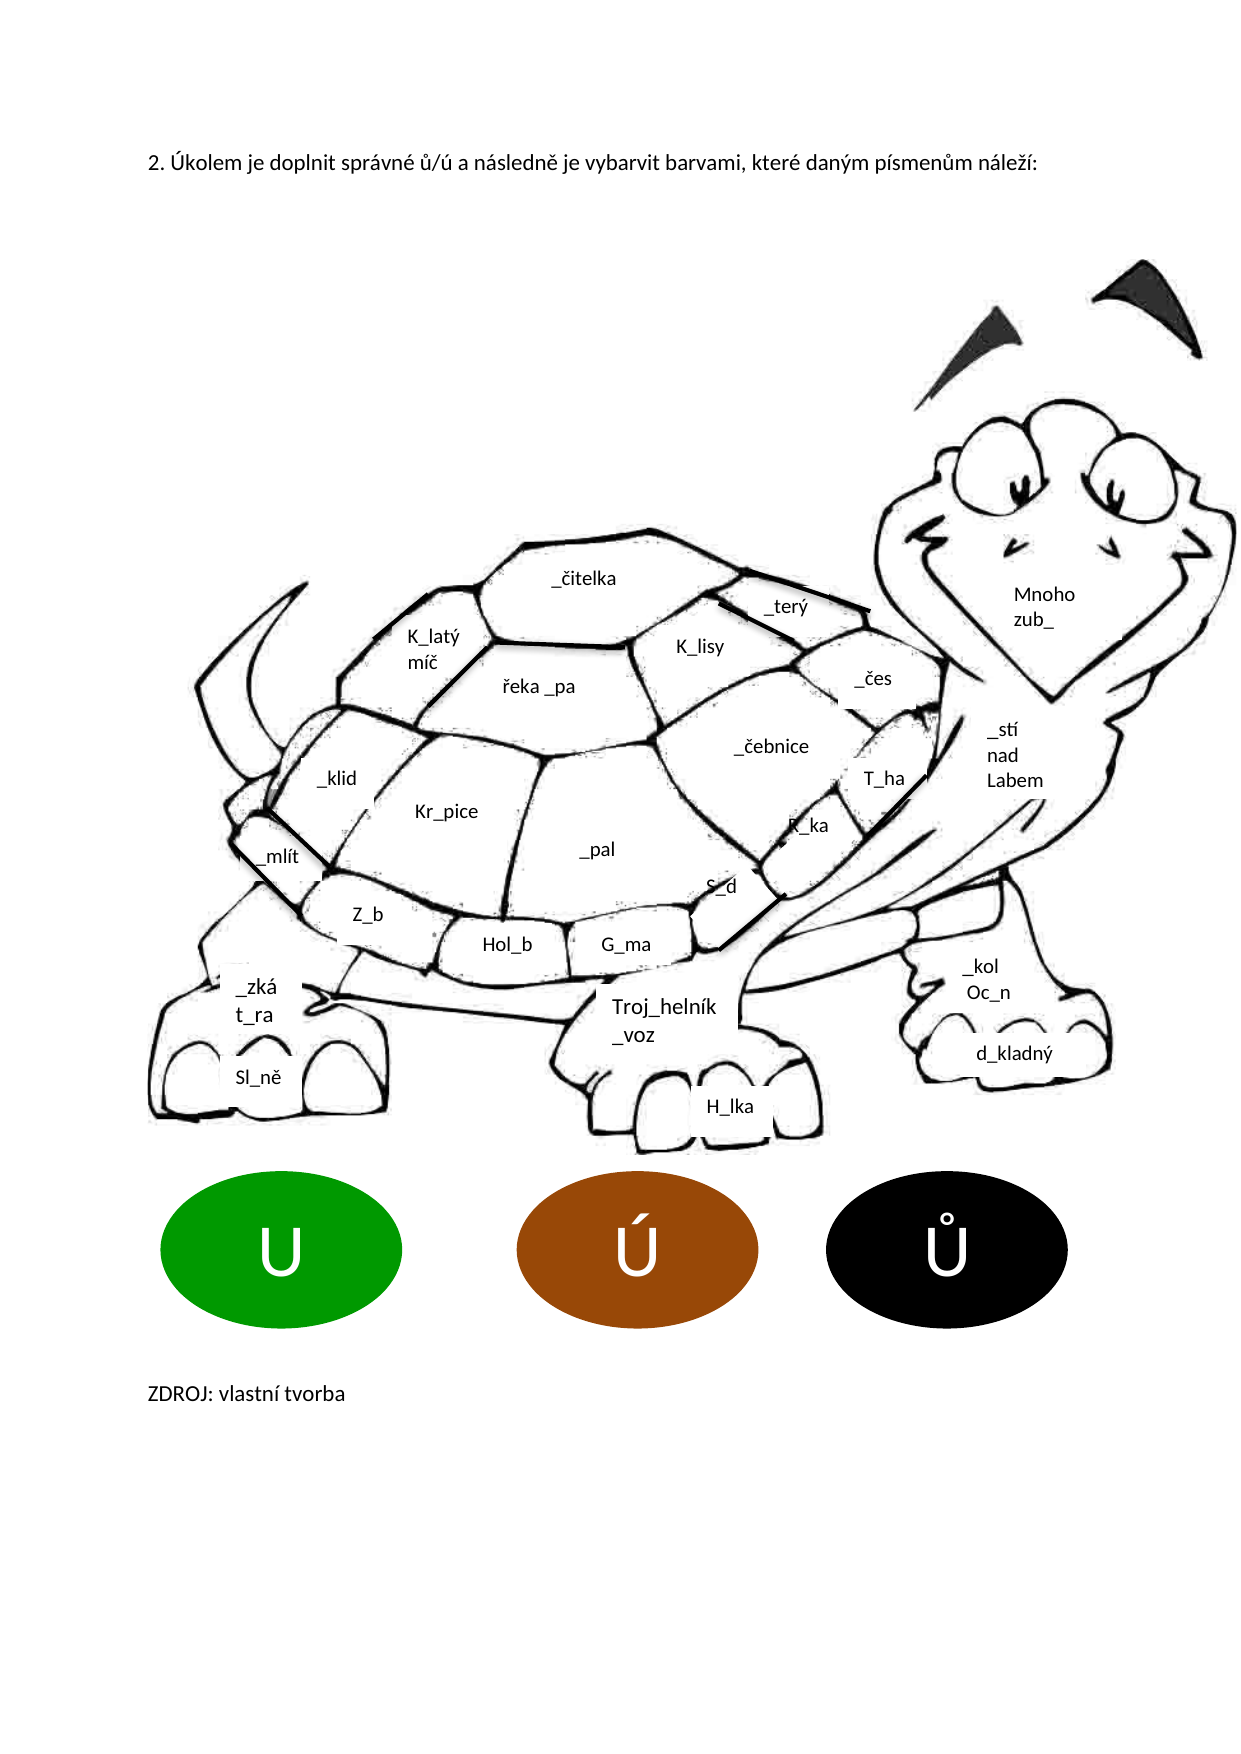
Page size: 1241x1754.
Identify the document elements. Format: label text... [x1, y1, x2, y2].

text ZDROJ: vlastní tvorba [148, 1379, 1093, 1407]
picture [147, 259, 1237, 1155]
text 2. Úkolem je doplnit správné ů/ú a následně je vybarvit barvami, které daným písmenům náleží: [148, 148, 1093, 176]
